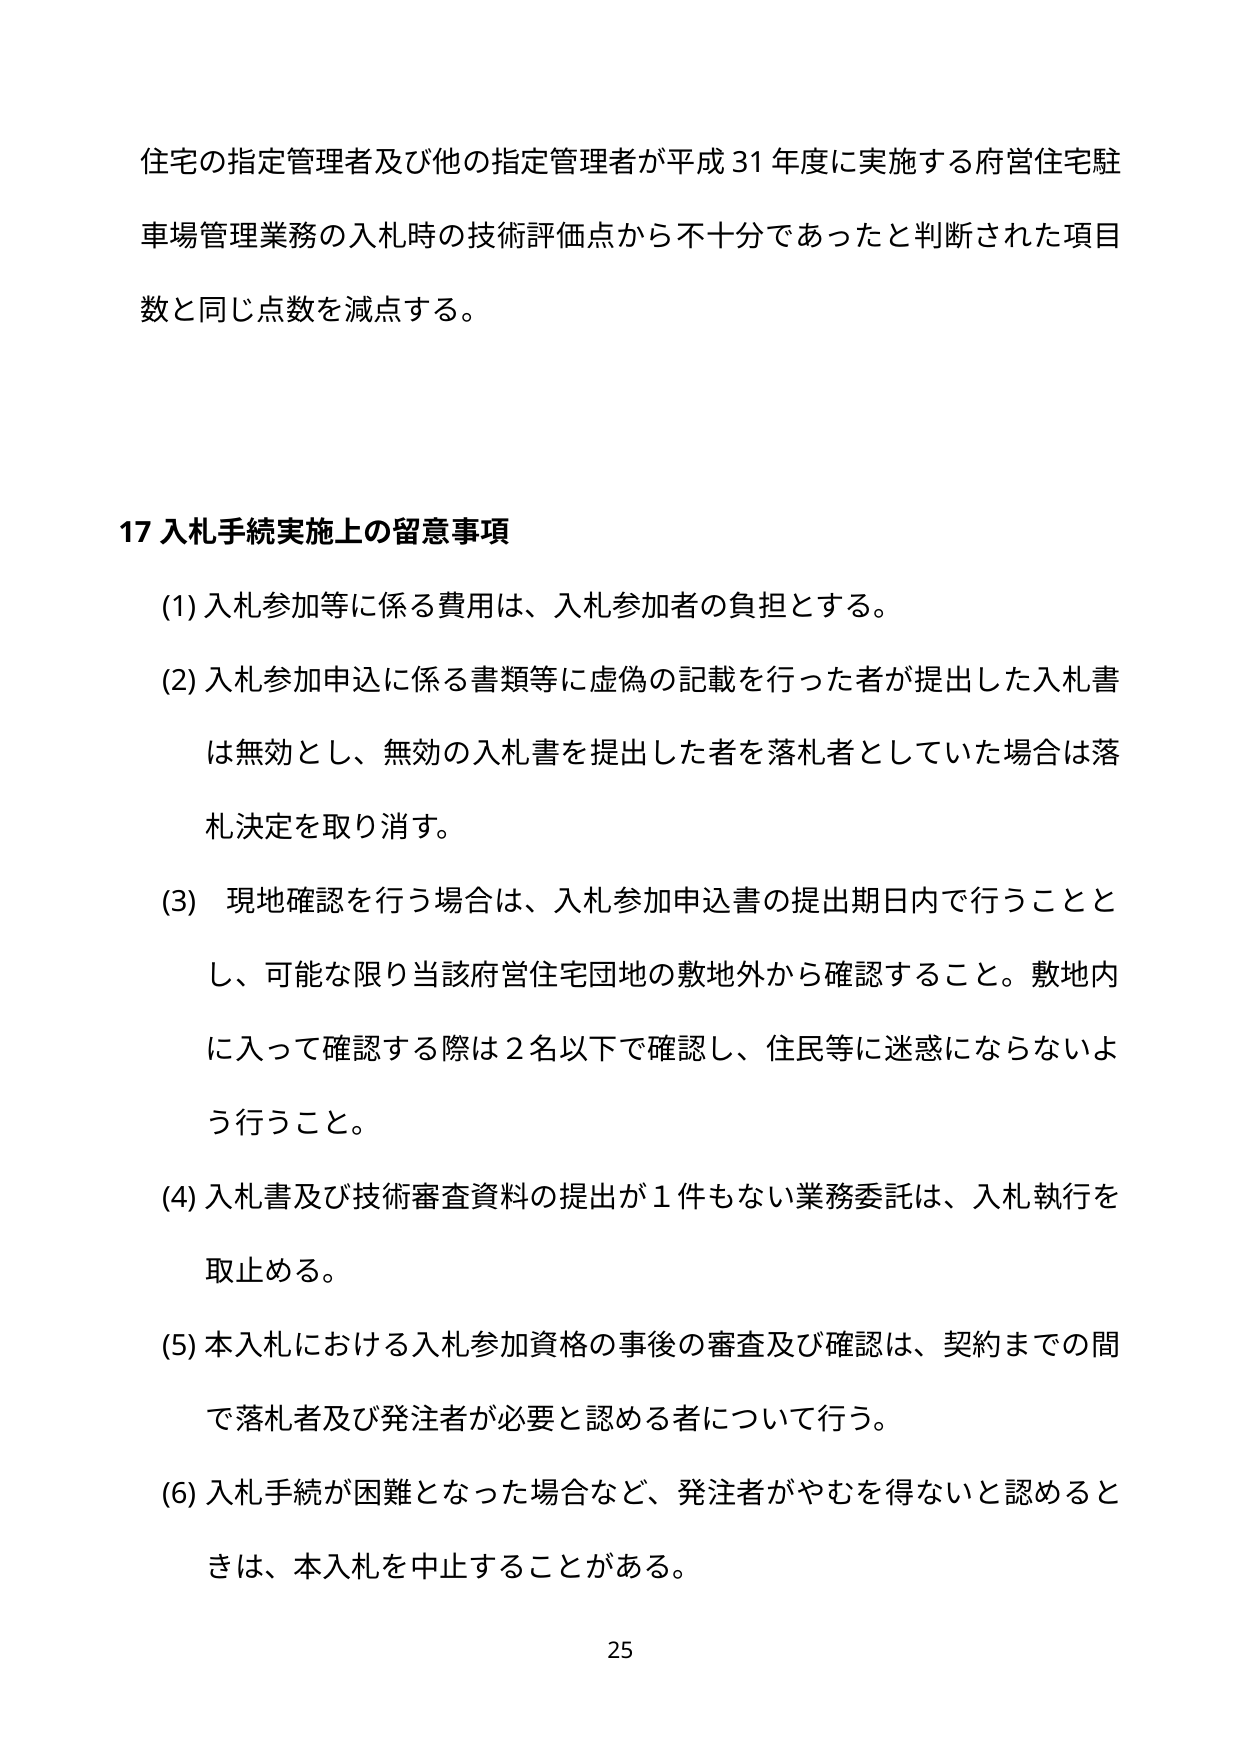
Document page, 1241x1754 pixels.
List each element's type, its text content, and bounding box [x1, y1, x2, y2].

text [140, 123, 1122, 344]
text 17 入札手続実施上の留意事項 [118, 492, 1122, 566]
text (3) 現地確認を行う場合は、入札参加申込書の提出期日内で行うこととし、可能な限り当該府営住宅団地の敷地外から確認すること。敷地内に入って確認する際は２名以下で確認し、住民等に迷惑にならないよう行うこと。 [162, 862, 1122, 1158]
text (1) 入札参加等に係る費用は、入札参加者の負担とする。 [118, 566, 1122, 640]
text (5) 本入札における入札参加資格の事後の審査及び確認は、契約までの間で落札者及び発注者が必要と認める者について行う。 [162, 1306, 1122, 1454]
text (4) 入札書及び技術審査資料の提出が１件もない業務委託は、入札執行を取止める。 [162, 1158, 1122, 1306]
text (6) 入札手続が困難となった場合など、発注者がやむを得ないと認めるときは、本入札を中止することがある。 [162, 1454, 1122, 1602]
text (2) 入札参加申込に係る書類等に虚偽の記載を行った者が提出した入札書は無効とし、無効の入札書を提出した者を落札者としていた場合は落札決定を取り消す。 [162, 640, 1122, 862]
